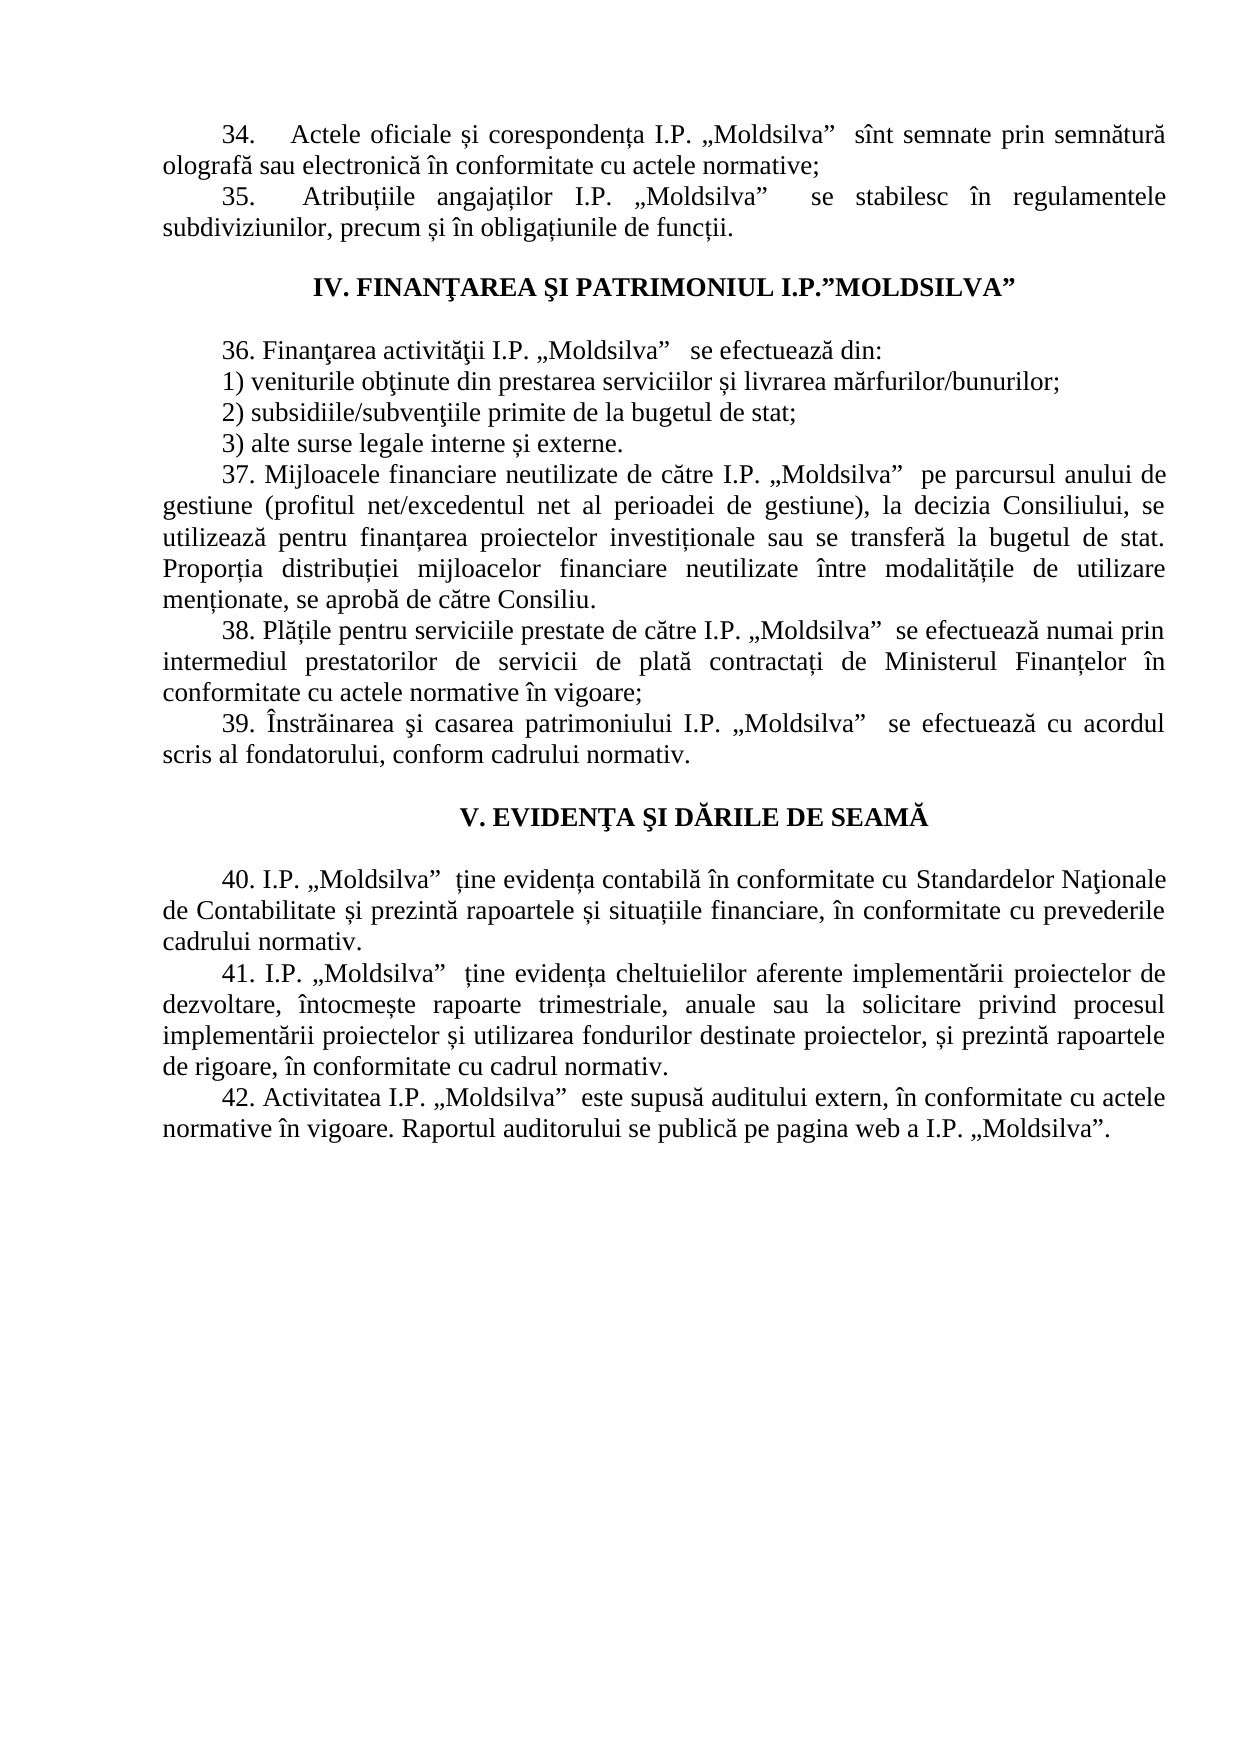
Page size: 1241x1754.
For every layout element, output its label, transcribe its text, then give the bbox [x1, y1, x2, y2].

text 38. Plățile pentru serviciile prestate de către I.P. „Moldsilva” se efectuează numai prin intermediul prestatorilor de servicii de plată contractați de Ministerul Finanțelor în conformitate cu actele normative în vigoare; [162, 614, 1167, 707]
text 42. Activitatea I.P. „Moldsilva” este supusă auditului extern, în conformitate cu actele normative în vigoare. Raportul auditorului se publică pe pagina web a I.P. „Moldsilva”. [162, 1081, 1167, 1143]
text 40. I.P. „Moldsilva” ține evidența contabilă în conformitate cu Standardelor Naţionale de Contabilitate și prezintă rapoartele și situațiile financiare, în conformitate cu prevederile cadrului normativ. [162, 863, 1167, 957]
list Actele oficiale și corespondența I.P. „Moldsilva” sînt semnate prin semnătură olografă sau electronică în conformitate cu actele normative; [162, 118, 1167, 180]
text 37. Mijloacele financiare neutilizate de către I.P. „Moldsilva” pe parcursul anului de gestiune (profitul net/excedentul net al perioadei de gestiune), la decizia Consiliului, se utilizează pentru finanțarea proiectelor investiționale sau se transferă la bugetul de stat. Proporția distribuției mijloacelor financiare neutilizate între modalitățile de utilizare menționate, se aprobă de către Consiliu. [162, 458, 1167, 614]
list Atribuțiile angajaților I.P. „Moldsilva” se stabilesc în regulamentele subdiviziunilor, precum și în obligațiunile de funcții. [162, 180, 1167, 243]
text V. EVIDENŢA ŞI DĂRILE DE SEAMĂ [162, 801, 1167, 832]
text 36. Finanţarea activităţii I.P. „Moldsilva” se efectuează din: [162, 334, 1167, 365]
text 3) alte surse legale interne și externe. [162, 427, 1167, 458]
text 1) veniturile obţinute din prestarea serviciilor și livrarea mărfurilor/bunurilor; [162, 365, 1167, 396]
text 41. I.P. „Moldsilva” ține evidența cheltuielilor aferente implementării proiectelor de dezvoltare, întocmește rapoarte trimestriale, anuale sau la solicitare privind procesul implementării proiectelor și utilizarea fondurilor destinate proiectelor, și prezintă rapoartele de rigoare, în conformitate cu cadrul normativ. [162, 957, 1167, 1081]
text 39. Înstrăinarea şi casarea patrimoniului I.P. „Moldsilva” se efectuează cu acordul scris al fondatorului, conform cadrului normativ. [162, 707, 1167, 770]
text 2) subsidiile/subvenţiile primite de la bugetul de stat; [162, 396, 1167, 427]
text IV. FINANŢAREA ŞI PATRIMONIUL I.P.”MOLDSILVA” [162, 271, 1167, 303]
